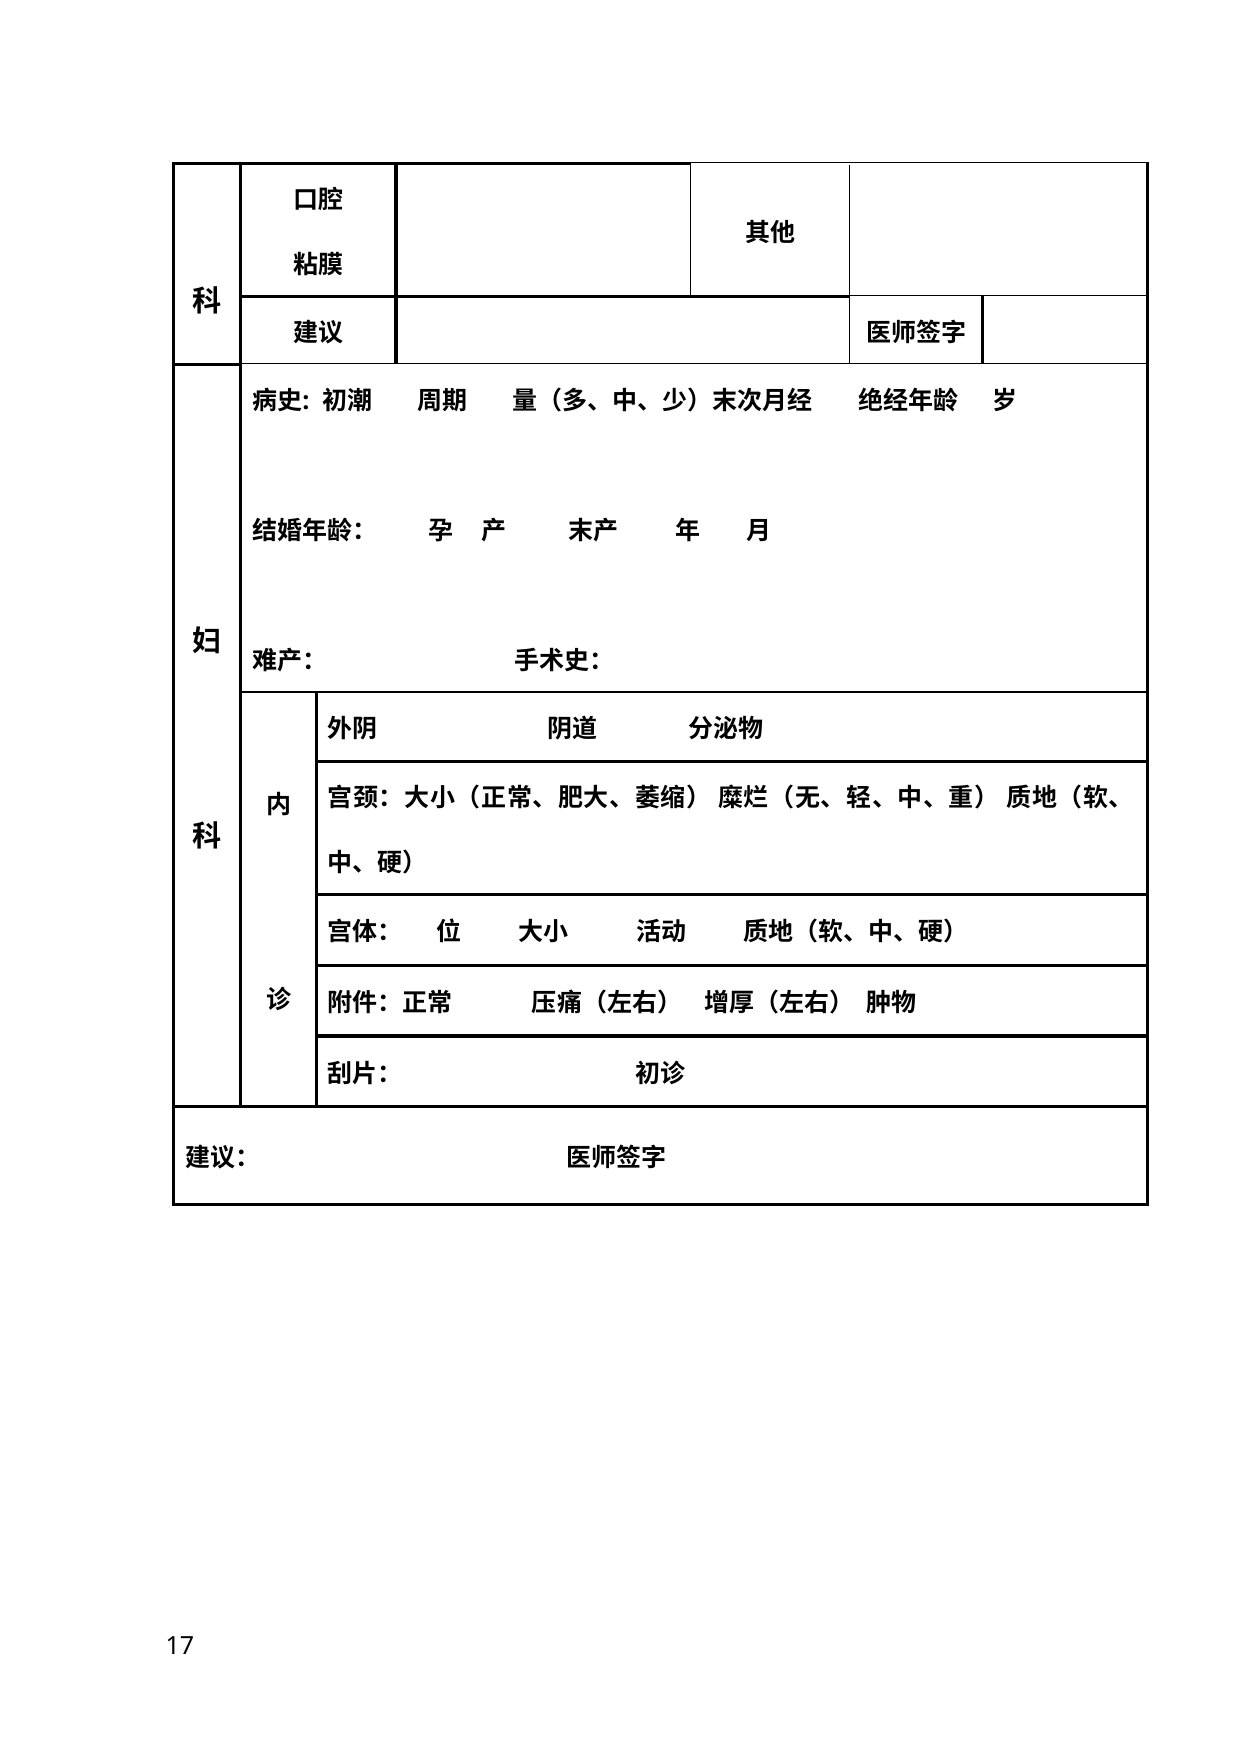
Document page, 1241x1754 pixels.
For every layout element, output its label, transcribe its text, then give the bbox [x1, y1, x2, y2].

table_cell 宫体： 位 大小 活动 质地（软、中、硬） [318, 896, 1146, 963]
table_cell 附件：正常 压痛（左右） 增厚（左右） 肿物 [318, 967, 1146, 1034]
table_cell [398, 165, 690, 295]
table_cell 病史: 初潮 周期 量（多、中、少）末次月经 绝经年龄 岁 结婚年龄： 孕 产 末产 年 月 难产： 手术史： [242, 364, 1146, 691]
table_cell [398, 298, 849, 363]
table_cell 外阴 [318, 693, 416, 759]
table_cell 宫颈：大小（正常、肥大、萎缩） 糜烂（无、轻、中、重） 质地（软、中、硬） [318, 763, 1146, 893]
table_cell 医师签字 [850, 296, 981, 363]
table_cell 建议 [242, 298, 394, 363]
table_cell 内 诊 [242, 693, 315, 1105]
table_cell 建议： 医师签字 [175, 1108, 1146, 1203]
table_cell [984, 296, 1146, 363]
table_cell 妇 科 [175, 366, 239, 1105]
table_cell 阴道 分泌物 [416, 693, 1146, 759]
table_cell 刮片： 初诊 [318, 1038, 1146, 1105]
table_cell 口腔 粘膜 [242, 165, 394, 295]
table_cell 其他 [691, 163, 849, 295]
table_cell [849, 163, 1146, 295]
